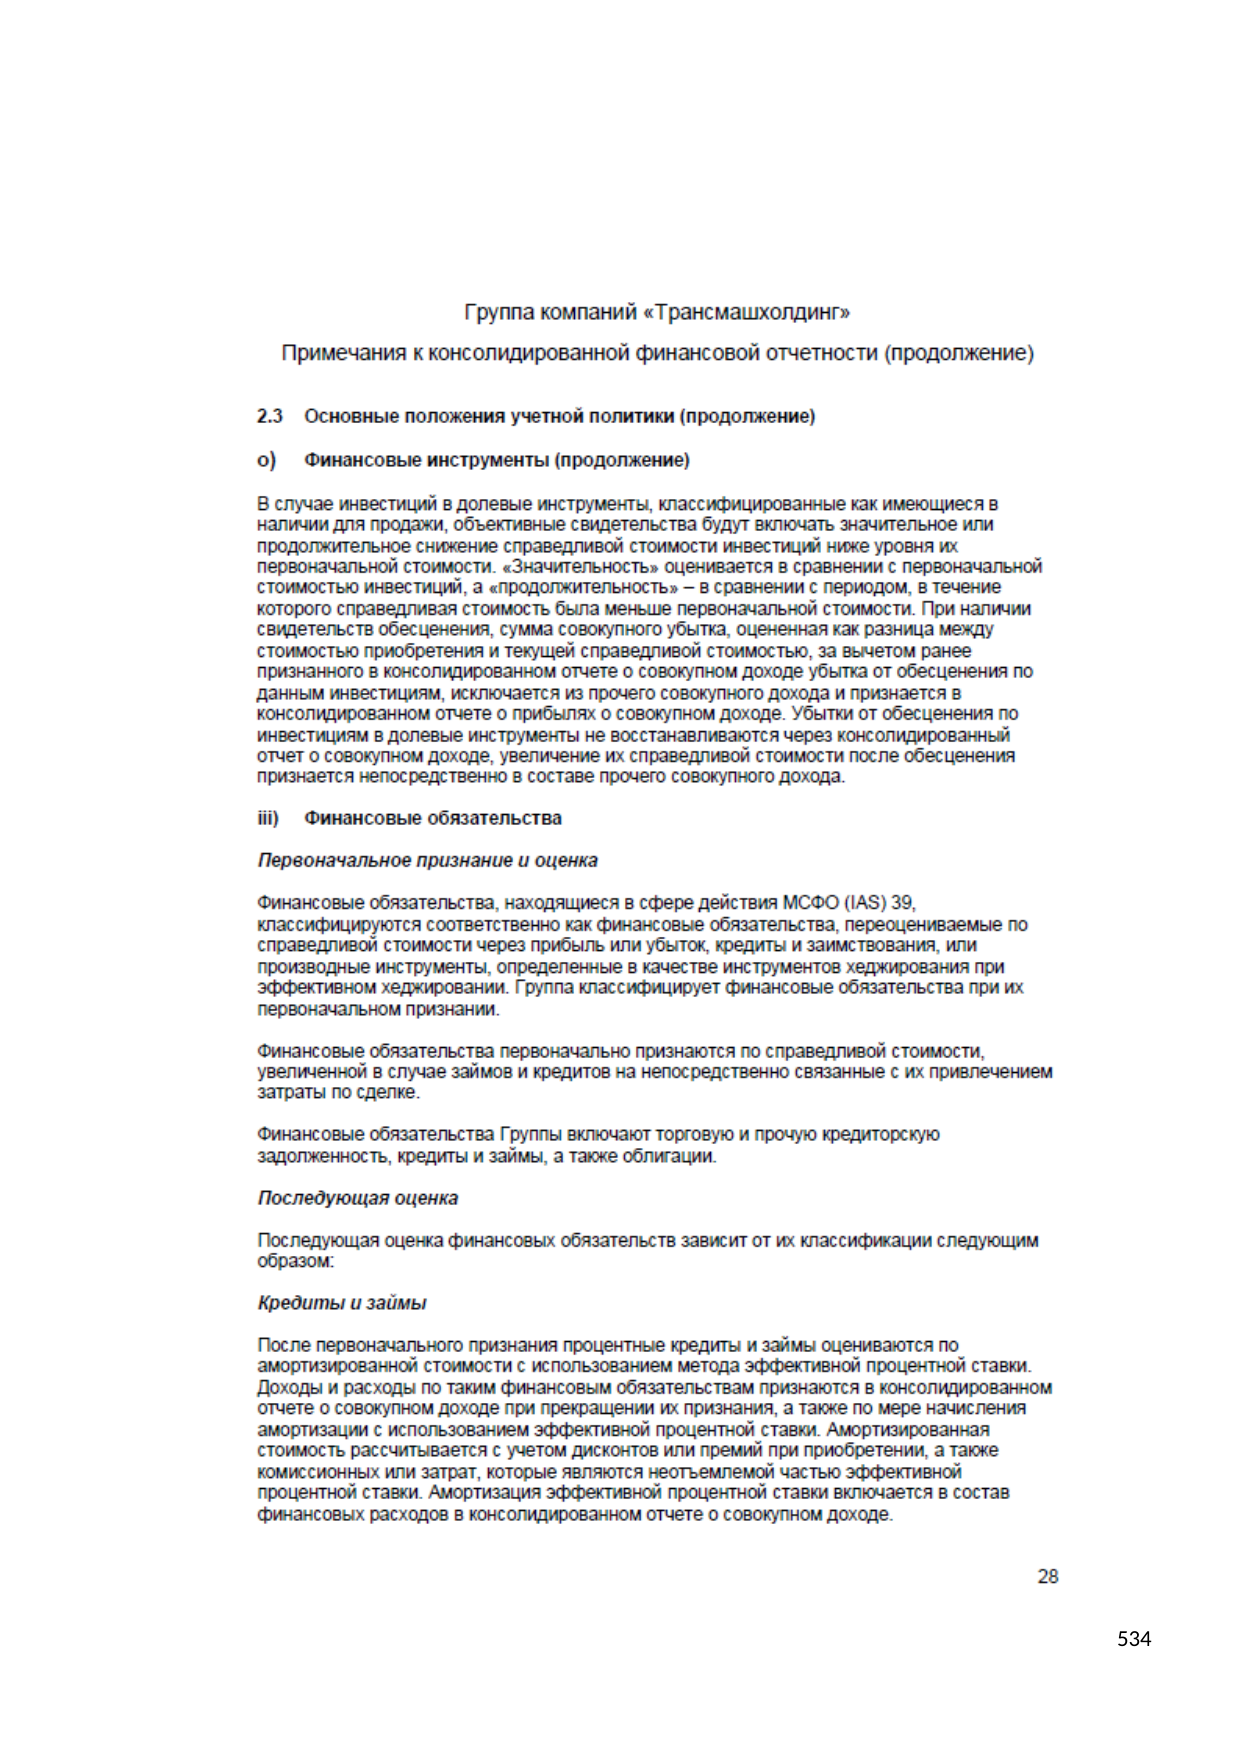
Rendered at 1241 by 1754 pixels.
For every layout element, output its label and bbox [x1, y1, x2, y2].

picture [177, 276, 1107, 1610]
